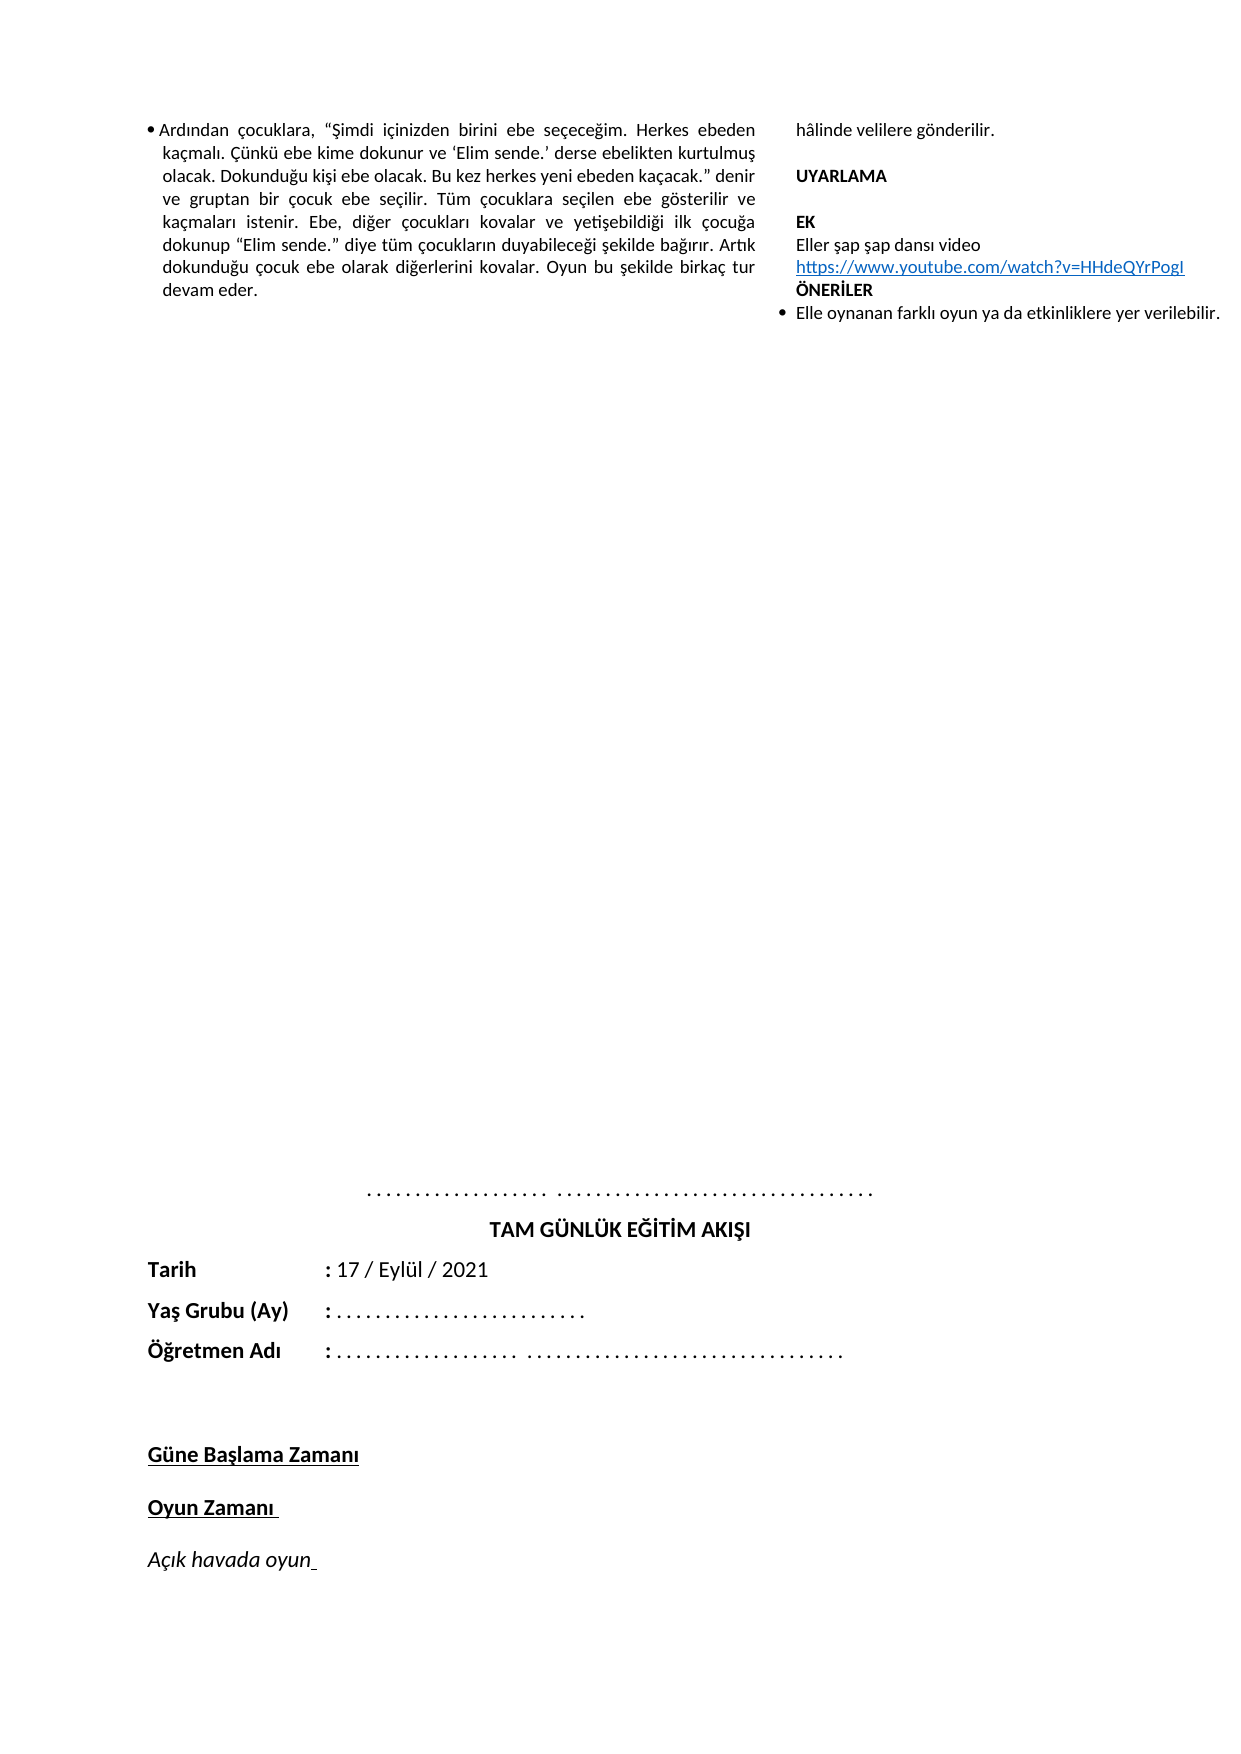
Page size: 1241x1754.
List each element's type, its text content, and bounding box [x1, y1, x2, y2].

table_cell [768, 118, 1240, 347]
text ................... ................................. [148, 1174, 1093, 1202]
text Öğretmen Adı : ................... ................................. [148, 1336, 1093, 1364]
text Oyun Zamanı [148, 1485, 1093, 1521]
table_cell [148, 118, 768, 347]
text Açık havada oyun [148, 1537, 1093, 1573]
text Yaş Grubu (Ay) : .......................... [148, 1296, 1093, 1324]
text Tarih : 17 / Eylül / 2021 [148, 1255, 1093, 1283]
text Güne Başlama Zamanı [148, 1433, 1093, 1469]
text TAM GÜNLÜK EĞİTİM AKIŞI [148, 1215, 1093, 1243]
